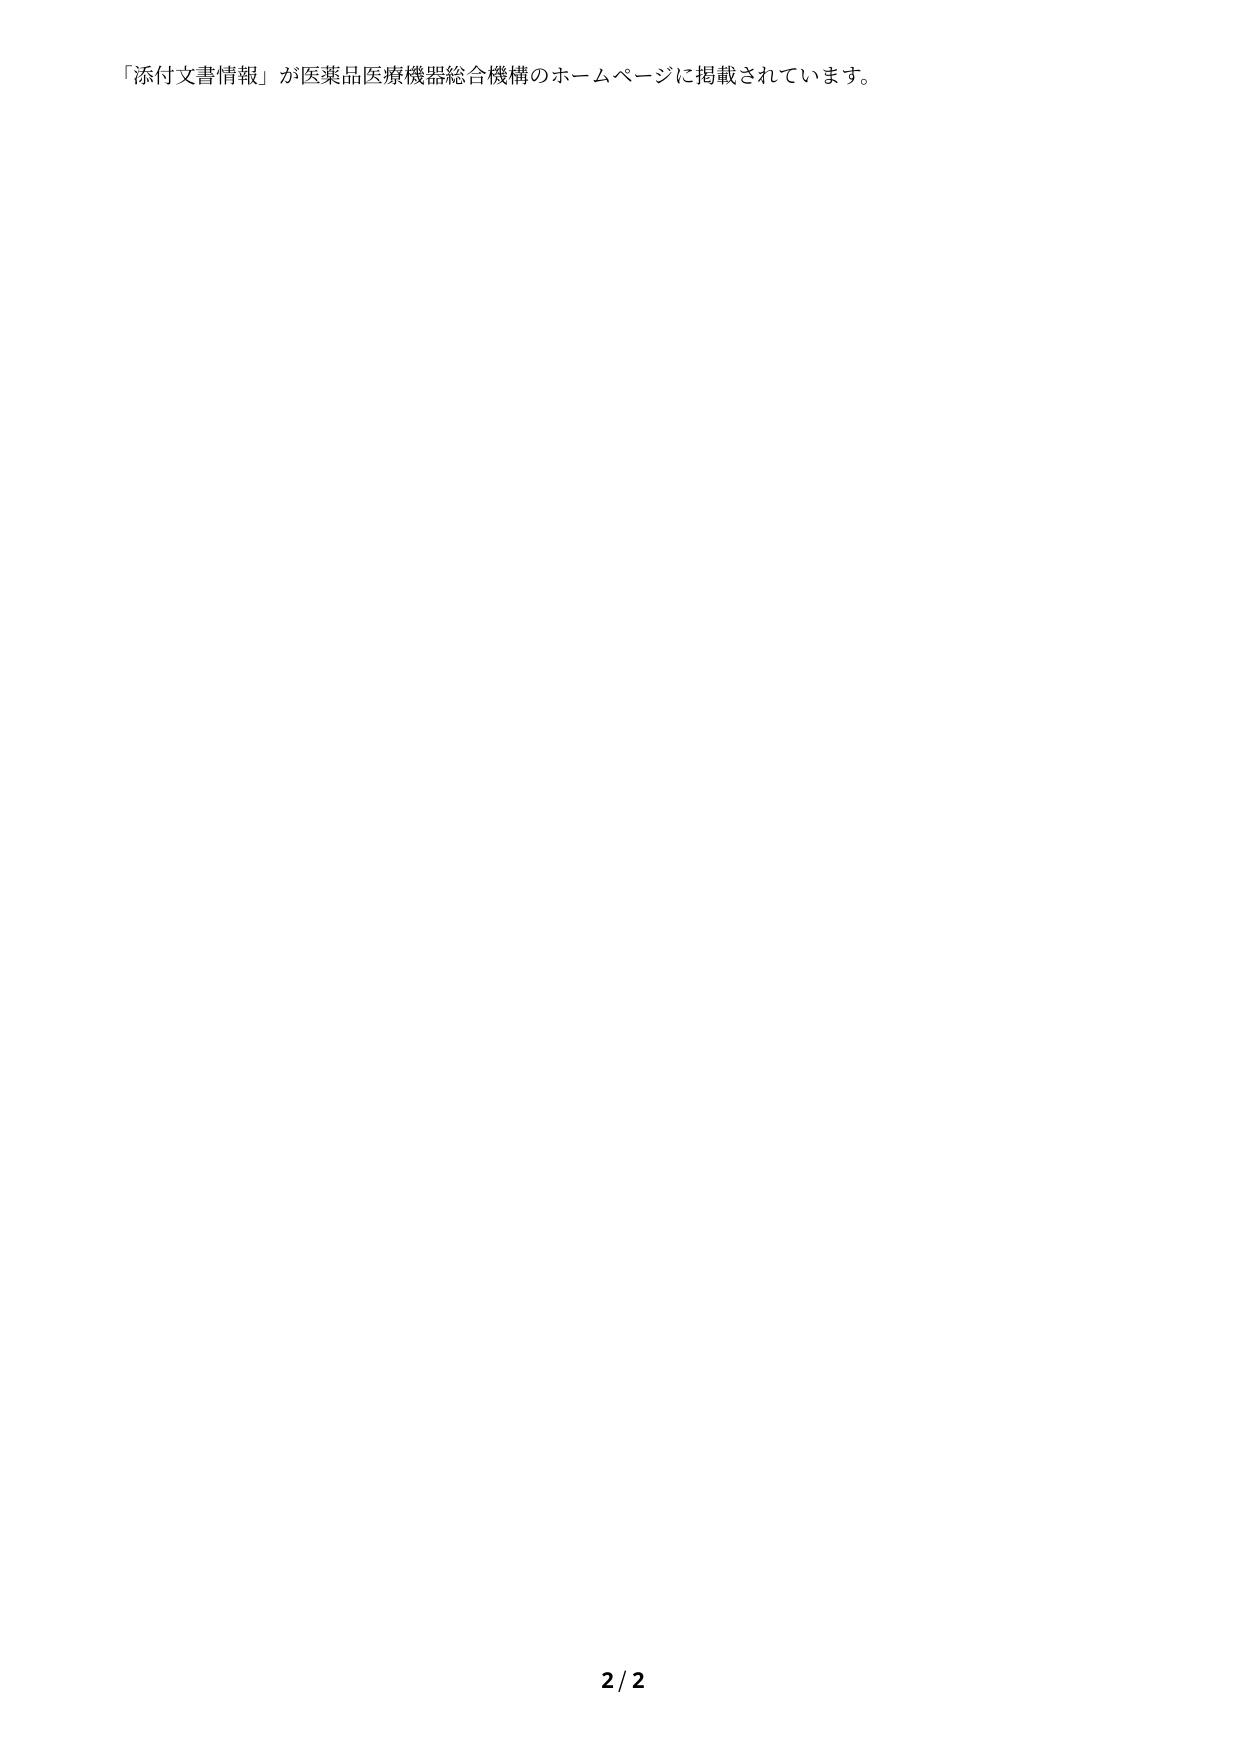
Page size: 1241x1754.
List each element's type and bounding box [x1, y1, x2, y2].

text [112, 59, 1128, 89]
